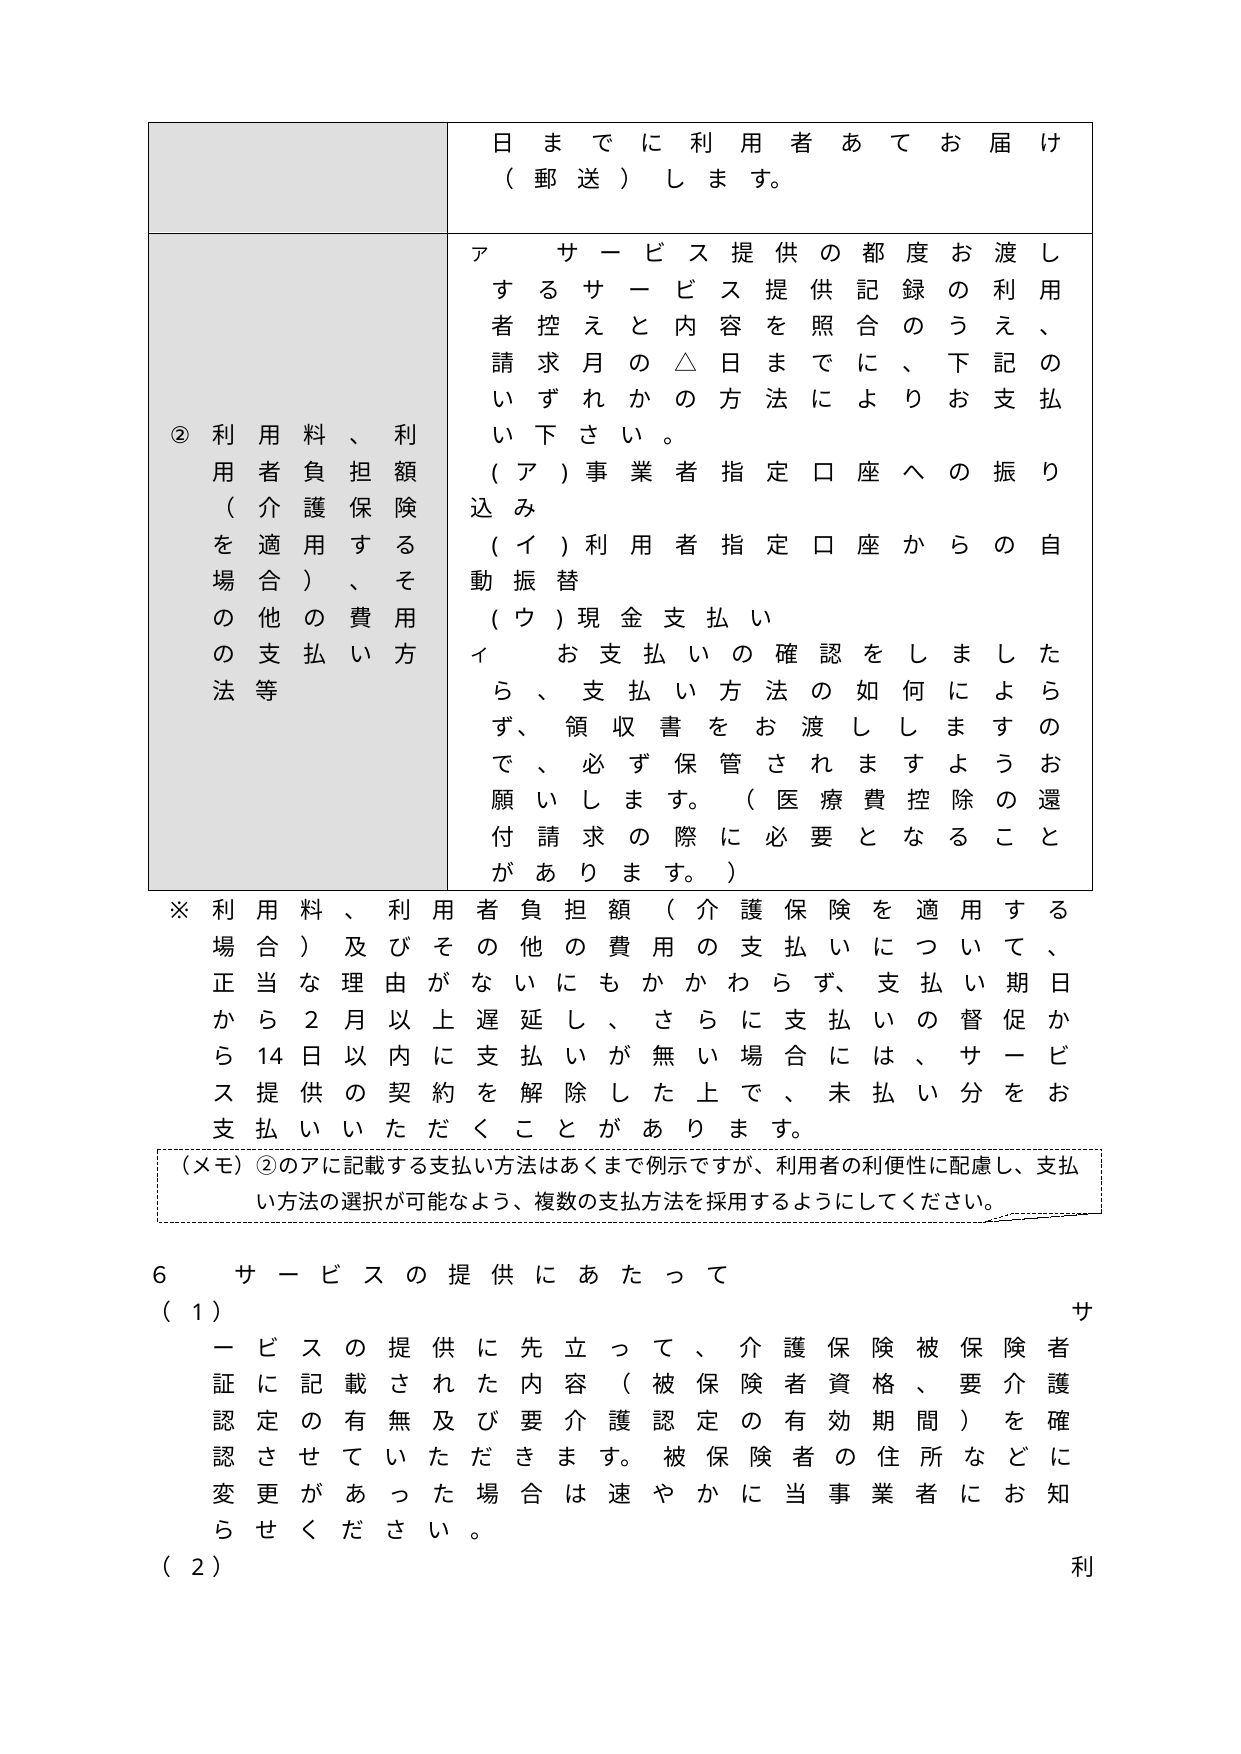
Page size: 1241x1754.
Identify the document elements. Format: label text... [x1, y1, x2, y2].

table_cell サービス提供の都度お渡しするサービス提供記録の利用者控えと内容を照合のうえ、請求月の△日までに、下記のいずれかの方法によりお支払い下さい。 (ア)事業者指定口座への振り込み (イ)利用者指定口座からの自動振替 (ウ)現金支払い お支払いの確認をしましたら、支払い方法の如何によらず、領収書をお渡ししますので、必ず保管されますようお願いします。（医療費控除の還付請求の際に必要となることがあります。） [448, 234, 1092, 890]
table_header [149, 123, 447, 232]
text （メモ）②のアに記載する支払い方法はあくまで例示ですが、利用者の利便性に配慮し、支払い方法の選択が可能なよう、複数の支払方法を採用するようにしてください。 [159, 1146, 1081, 1219]
table_cell 利用料、利用者負担額（介護保険を適用する場合）、その他の費用の支払い方法等 [149, 234, 447, 890]
list サービスの提供に先立って、介護保険被保険者証に記載された内容（被保険者資格、要介護認定の有無及び要介護認定の有効期間）を確認させていただきます。被保険者の住所などに変更があった場合は速やかに当事業者にお知らせください。 [148, 1292, 1092, 1547]
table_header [448, 123, 1092, 232]
text ６ サービスの提供にあたって [148, 1255, 1092, 1292]
list 利用料、利用者負担額（介護保険を適用する場合）及びその他の費用の支払いについて、正当な理由がないにもかかわらず、支払い期日から２月以上遅延し、さらに支払いの督促から14日以内に支払いが無い場合には、サービス提供の契約を解除した上で、未払い分をお支払いいただくことがあります。 [159, 891, 1092, 1146]
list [148, 1547, 1092, 1583]
